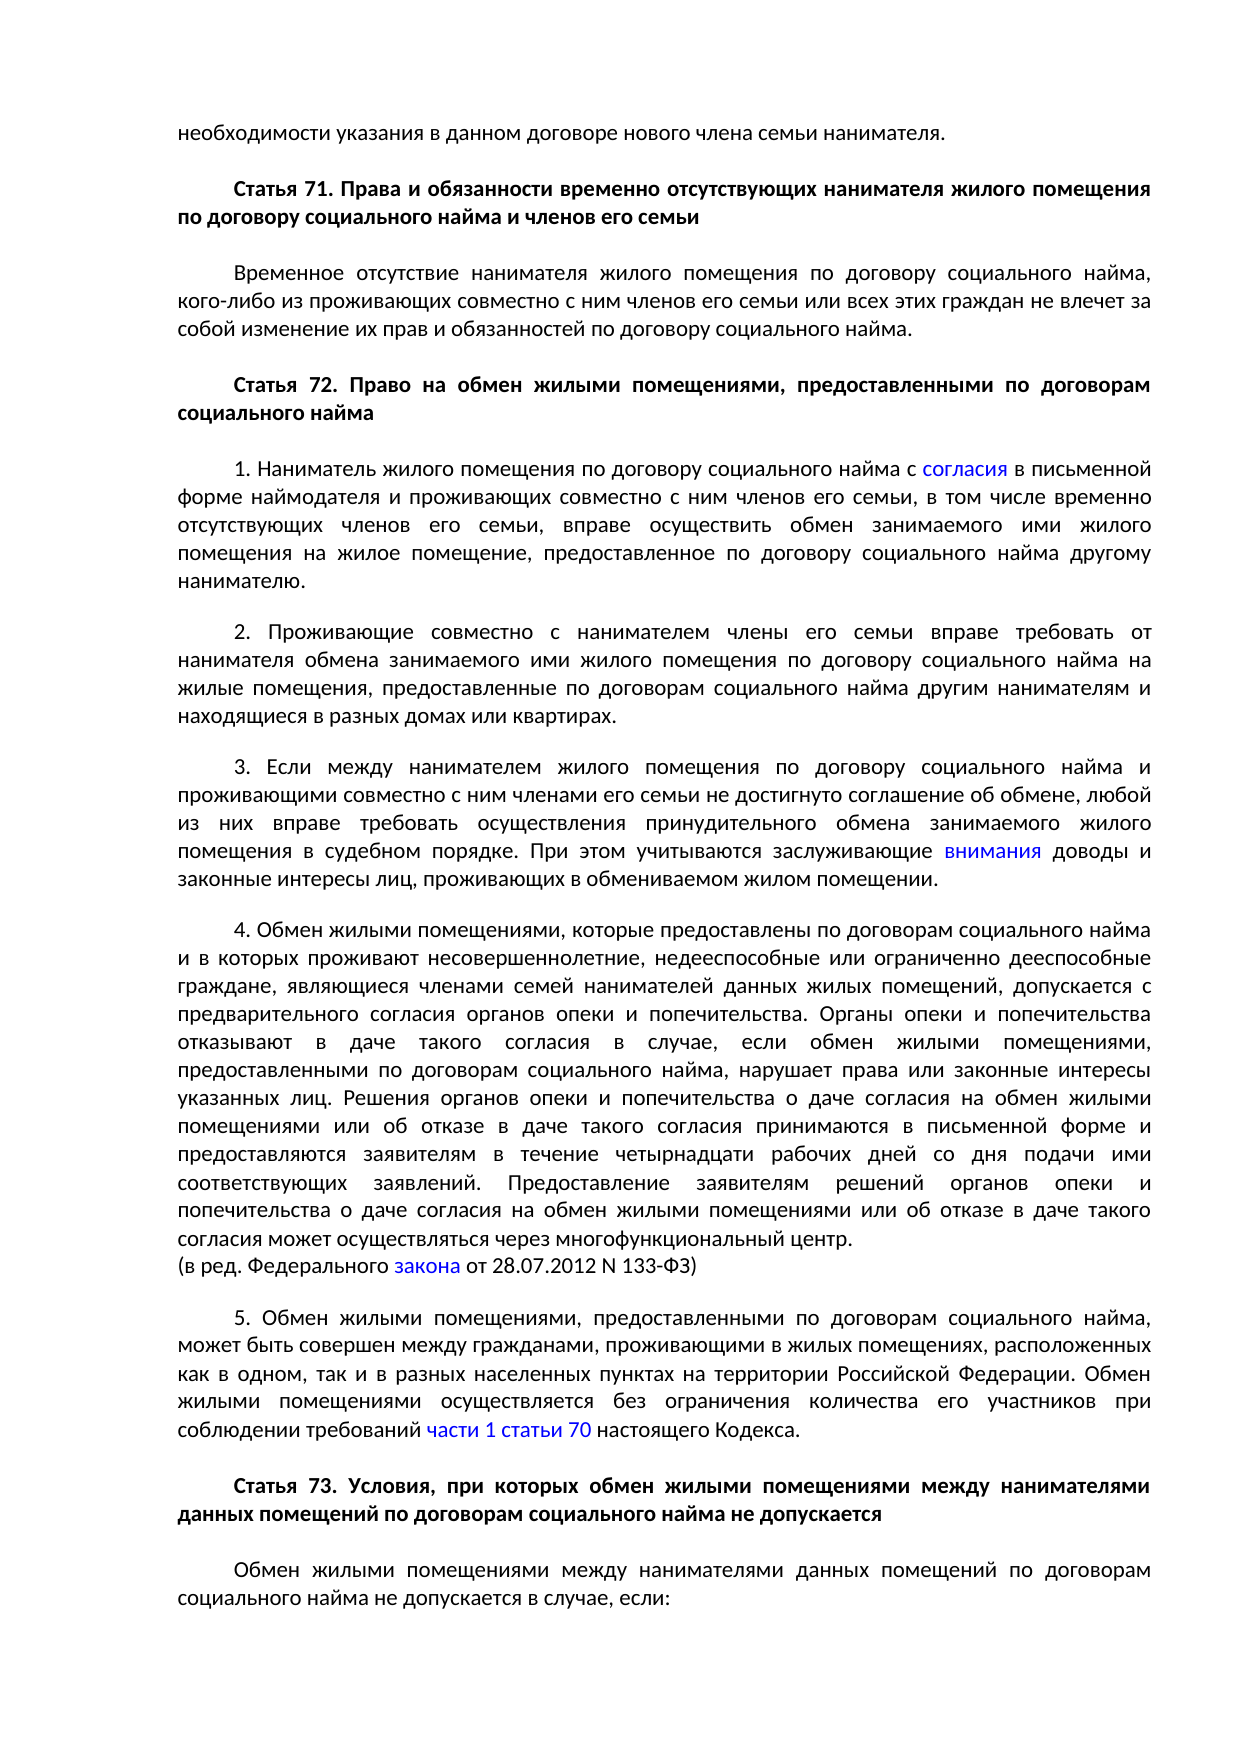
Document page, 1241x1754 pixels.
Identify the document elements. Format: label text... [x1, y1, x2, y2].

title Статья 73. Условия, при которых обмен жилыми помещениями между нанимателями данных помещений по договорам социального найма не допускается [177, 1471, 1152, 1527]
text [177, 118, 1152, 146]
text 4. Обмен жилыми помещениями, которые предоставлены по договорам социального найма и в которых проживают несовершеннолетние, недееспособные или ограниченно дееспособные граждане, являющиеся членами семей нанимателей данных жилых помещений, допускается с предварительного согласия органов опеки и попечительства. Органы опеки и попечительства отказывают в даче такого согласия в случае, если обмен жилыми помещениями, предоставленными по договорам социального найма, нарушает права или законные интересы указанных лиц. Решения органов опеки и попечительства о даче согласия на обмен жилыми помещениями или об отказе в даче такого согласия принимаются в письменной форме и предоставляются заявителям в течение четырнадцати рабочих дней со дня подачи ими соответствующих заявлений. Предоставление заявителям решений органов опеки и попечительства о даче согласия на обмен жилыми помещениями или об отказе в даче такого согласия может осуществляться через многофункциональный центр. [177, 915, 1152, 1252]
text 5. Обмен жилыми помещениями, предоставленными по договорам социального найма, может быть совершен между гражданами, проживающими в жилых помещениях, расположенных как в одном, так и в разных населенных пунктах на территории Российской Федерации. Обмен жилыми помещениями осуществляется без ограничения количества его участников при соблюдении требований части 1 статьи 70 настоящего Кодекса. [177, 1303, 1152, 1443]
text (в ред. Федерального закона от 28.07.2012 N 133-ФЗ) [177, 1252, 1152, 1280]
title Статья 72. Право на обмен жилыми помещениями, предоставленными по договорам социального найма [177, 370, 1152, 426]
text 2. Проживающие совместно с нанимателем члены его семьи вправе требовать от нанимателя обмена занимаемого ими жилого помещения по договору социального найма на жилые помещения, предоставленные по договорам социального найма другим нанимателям и находящиеся в разных домах или квартирах. [177, 617, 1152, 729]
text Обмен жилыми помещениями между нанимателями данных помещений по договорам социального найма не допускается в случае, если: [177, 1555, 1152, 1611]
text 1. Наниматель жилого помещения по договору социального найма с согласия в письменной форме наймодателя и проживающих совместно с ним членов его семьи, в том числе временно отсутствующих членов его семьи, вправе осуществить обмен занимаемого ими жилого помещения на жилое помещение, предоставленное по договору социального найма другому нанимателю. [177, 454, 1152, 594]
title Статья 71. Права и обязанности временно отсутствующих нанимателя жилого помещения по договору социального найма и членов его семьи [177, 174, 1152, 230]
text Временное отсутствие нанимателя жилого помещения по договору социального найма, кого-либо из проживающих совместно с ним членов его семьи или всех этих граждан не влечет за собой изменение их прав и обязанностей по договору социального найма. [177, 258, 1152, 342]
text 3. Если между нанимателем жилого помещения по договору социального найма и проживающими совместно с ним членами его семьи не достигнуто соглашение об обмене, любой из них вправе требовать осуществления принудительного обмена занимаемого жилого помещения в судебном порядке. При этом учитываются заслуживающие внимания доводы и законные интересы лиц, проживающих в обмениваемом жилом помещении. [177, 752, 1152, 892]
